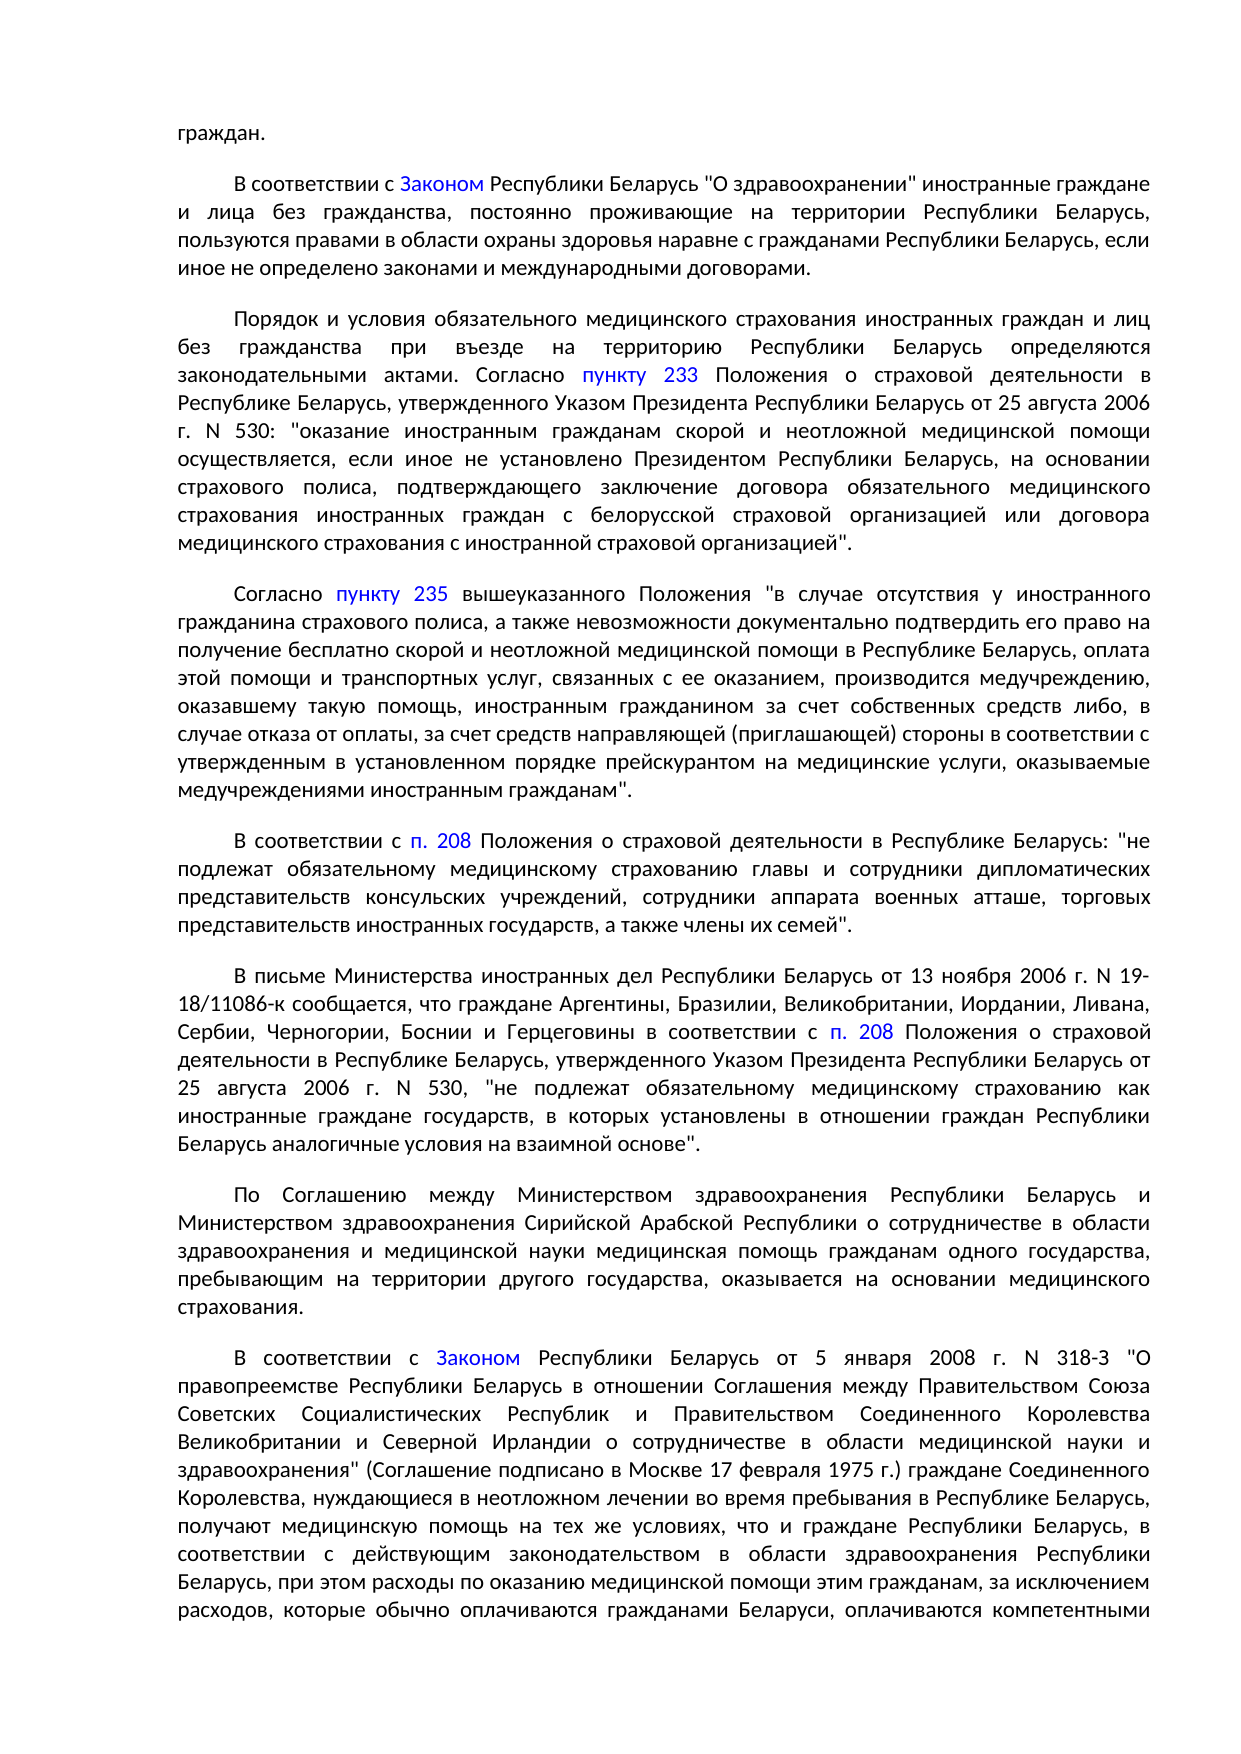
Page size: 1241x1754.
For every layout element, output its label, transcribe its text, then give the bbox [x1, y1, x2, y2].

text Согласно пункту 235 вышеуказанного Положения "в случае отсутствия у иностранного гражданина страхового полиса, а также невозможности документально подтвердить его право на получение бесплатно скорой и неотложной медицинской помощи в Республике Беларусь, оплата этой помощи и транспортных услуг, связанных с ее оказанием, производится медучреждению, оказавшему такую помощь, иностранным гражданином за счет собственных средств либо, в случае отказа от оплаты, за счет средств направляющей (приглашающей) стороны в соответствии с утвержденным в установленном порядке прейскурантом на медицинские услуги, оказываемые медучреждениями иностранным гражданам". [177, 579, 1152, 803]
text По Соглашению между Министерством здравоохранения Республики Беларусь и Министерством здравоохранения Сирийской Арабской Республики о сотрудничестве в области здравоохранения и медицинской науки медицинская помощь гражданам одного государства, пребывающим на территории другого государства, оказывается на основании медицинского страхования. [177, 1180, 1152, 1320]
text В соответствии с п. 208 Положения о страховой деятельности в Республике Беларусь: "не подлежат обязательному медицинскому страхованию главы и сотрудники дипломатических представительств консульских учреждений, сотрудники аппарата военных атташе, торговых представительств иностранных государств, а также члены их семей". [177, 826, 1152, 938]
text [177, 118, 1152, 146]
text В соответствии с Законом Республики Беларусь "О здравоохранении" иностранные граждане и лица без гражданства, постоянно проживающие на территории Республики Беларусь, пользуются правами в области охраны здоровья наравне с гражданами Республики Беларусь, если иное не определено законами и международными договорами. [177, 169, 1152, 281]
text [177, 1343, 1152, 1623]
text В письме Министерства иностранных дел Республики Беларусь от 13 ноября 2006 г. N 19-18/11086-к сообщается, что граждане Аргентины, Бразилии, Великобритании, Иордании, Ливана, Сербии, Черногории, Боснии и Герцеговины в соответствии с п. 208 Положения о страховой деятельности в Республике Беларусь, утвержденного Указом Президента Республики Беларусь от 25 августа 2006 г. N 530, "не подлежат обязательному медицинскому страхованию как иностранные граждане государств, в которых установлены в отношении граждан Республики Беларусь аналогичные условия на взаимной основе". [177, 961, 1152, 1157]
text Порядок и условия обязательного медицинского страхования иностранных граждан и лиц без гражданства при въезде на территорию Республики Беларусь определяются законодательными актами. Согласно пункту 233 Положения о страховой деятельности в Республике Беларусь, утвержденного Указом Президента Республики Беларусь от 25 августа 2006 г. N 530: "оказание иностранным гражданам скорой и неотложной медицинской помощи осуществляется, если иное не установлено Президентом Республики Беларусь, на основании страхового полиса, подтверждающего заключение договора обязательного медицинского страхования иностранных граждан с белорусской страховой организацией или договора медицинского страхования с иностранной страховой организацией". [177, 304, 1152, 556]
